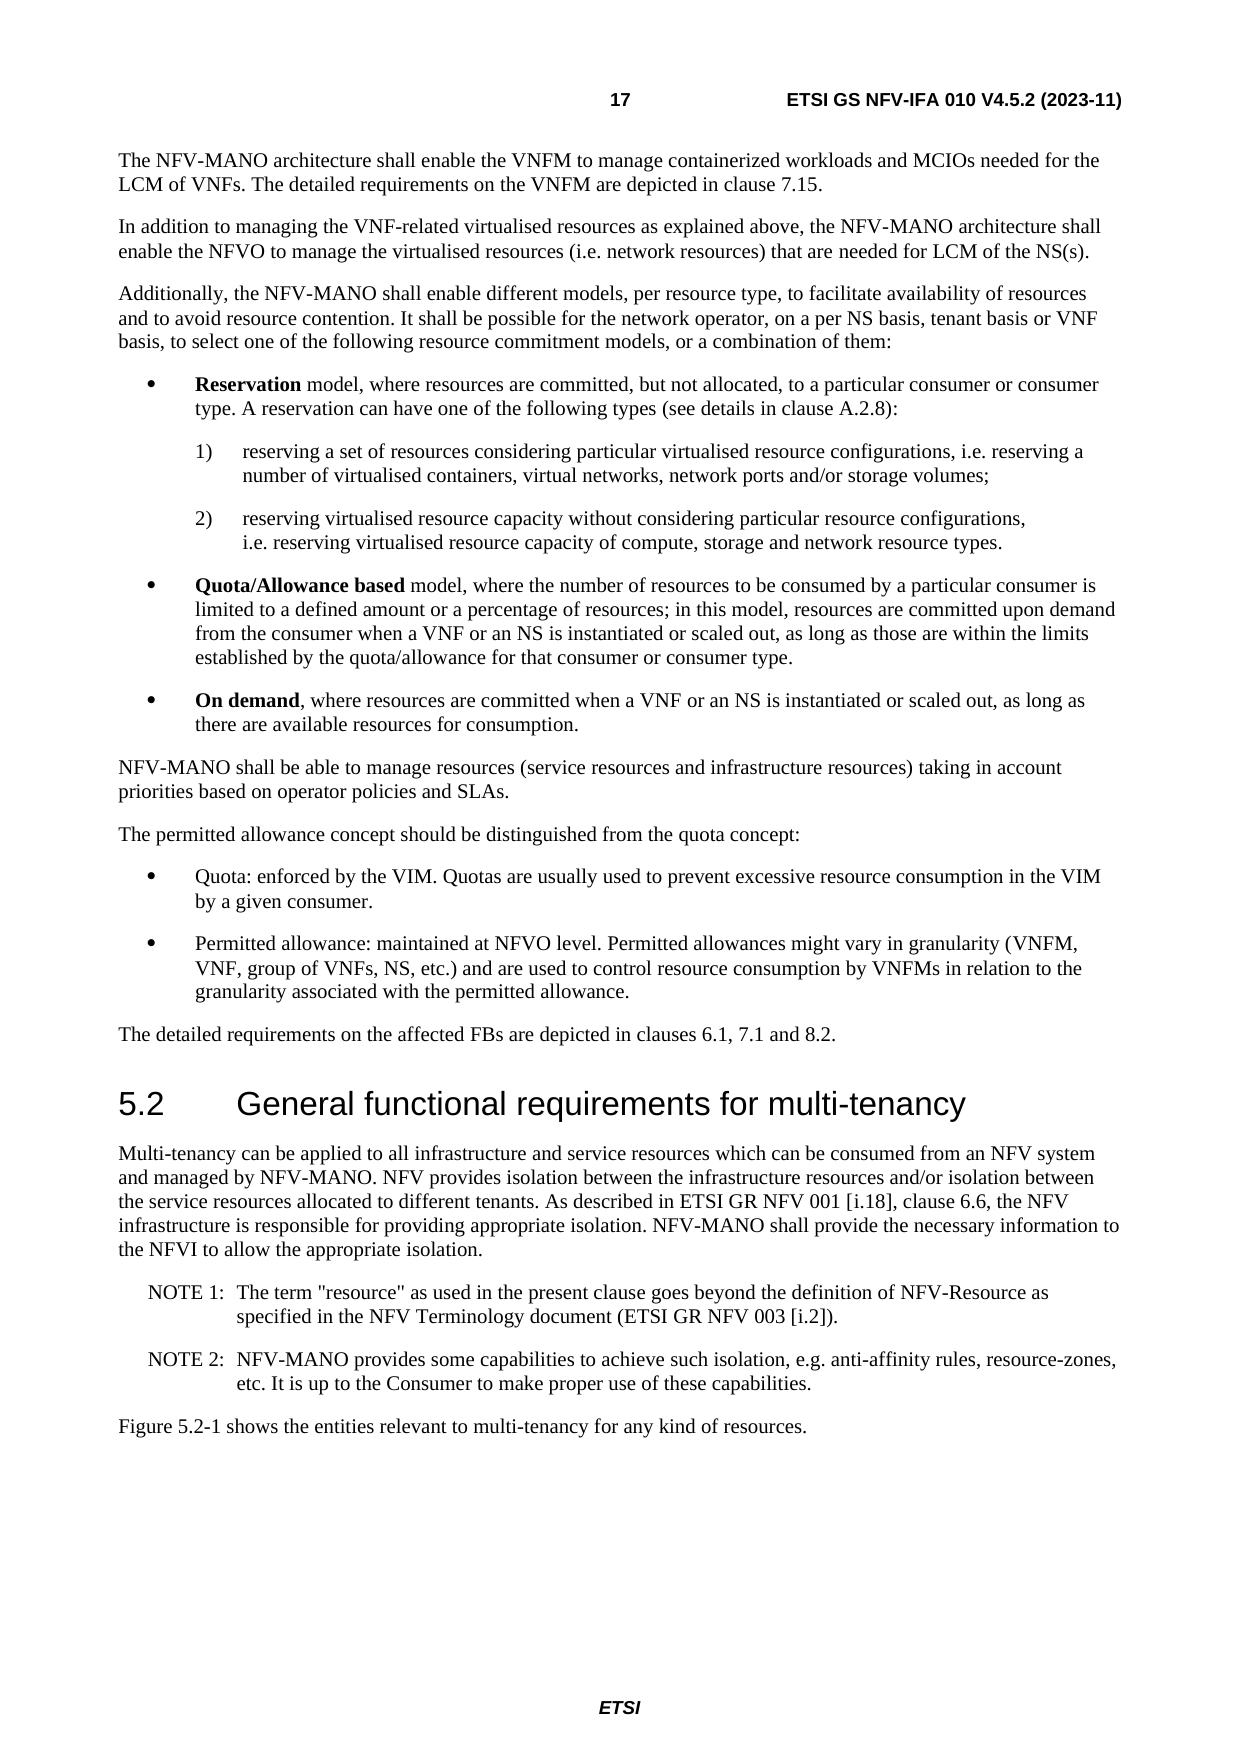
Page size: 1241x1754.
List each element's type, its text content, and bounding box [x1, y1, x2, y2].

text The permitted allowance concept should be distinguished from the quota concept: [118, 822, 1122, 846]
text Quota/Allowance based model, where the number of resources to be consumed by a particular consumer is limited to a defined amount or a percentage of resources; in this model, resources are committed upon demand from the consumer when a VNF or an NS is instantiated or scaled out, as long as those are within the limits established by the quota/allowance for that consumer or consumer type. [148, 573, 1122, 669]
text Additionally, the NFV-MANO shall enable different models, per resource type, to facilitate availability of resources and to avoid resource contention. It shall be possible for the network operator, on a per NS basis, tenant basis or VNF basis, to select one of the following resource commitment models, or a combination of them: [118, 281, 1122, 353]
text Multi-tenancy can be applied to all infrastructure and service resources which can be consumed from an NFV system and managed by NFV-MANO. NFV provides isolation between the infrastructure resources and/or isolation between the service resources allocated to different tenants. As described in ETSI GR NFV 001 [i.18], clause 6.6, the NFV infrastructure is responsible for providing appropriate isolation. NFV-MANO shall provide the necessary information to the NFVI to allow the appropriate isolation. [118, 1141, 1122, 1261]
text In addition to managing the VNF-related virtualised resources as explained above, the NFV-MANO architecture shall enable the NFVO to manage the virtualised resources (i.e. network resources) that are needed for LCM of the NS(s). [118, 214, 1122, 263]
text On demand, where resources are committed when a VNF or an NS is instantiated or scaled out, as long as there are available resources for consumption. [148, 688, 1122, 736]
text Quota: enforced by the VIM. Quotas are usually used to prevent excessive resource consumption in the VIM by a given consumer. [148, 864, 1122, 913]
text Permitted allowance: maintained at NFVO level. Permitted allowances might vary in granularity (VNFM, VNF, group of VNFs, NS, etc.) and are used to control resource consumption by VNFMs in relation to the granularity associated with the permitted allowance. [148, 931, 1122, 1003]
text Figure 5.2-1 shows the entities relevant to multi-tenancy for any kind of resources. [118, 1414, 1122, 1438]
text 2) reserving virtualised resource capacity without considering particular resource configurations, i.e. reserving virtualised resource capacity of compute, storage and network resource types. [195, 506, 1122, 554]
text 1) reserving a set of resources considering particular virtualised resource configurations, i.e. reserving a number of virtualised containers, virtual networks, network ports and/or storage volumes; [195, 439, 1122, 487]
text NFV-MANO shall be able to manage resources (service resources and infrastructure resources) taking in account priorities based on operator policies and SLAs. [118, 755, 1122, 803]
text The detailed requirements on the affected FBs are depicted in clauses 6.1, 7.1 and 8.2. [118, 1022, 1122, 1046]
subtitle 5.2 General functional requirements for multi-tenancy [118, 1084, 1122, 1122]
text Reservation model, where resources are committed, but not allocated, to a particular consumer or consumer type. A reservation can have one of the following types (see details in clause A.2.8): [148, 372, 1122, 420]
text NOTE 2: NFV-MANO provides some capabilities to achieve such isolation, e.g. anti-affinity rules, resource-zones, etc. It is up to the Consumer to make proper use of these capabilities. [148, 1347, 1122, 1395]
text The NFV-MANO architecture shall enable the VNFM to manage containerized workloads and MCIOs needed for the LCM of VNFs. The detailed requirements on the VNFM are depicted in clause 7.15. [118, 148, 1122, 196]
text NOTE 1: The term "resource" as used in the present clause goes beyond the definition of NFV-Resource as specified in the NFV Terminology document (ETSI GR NFV 003 [i.2]). [148, 1280, 1122, 1328]
